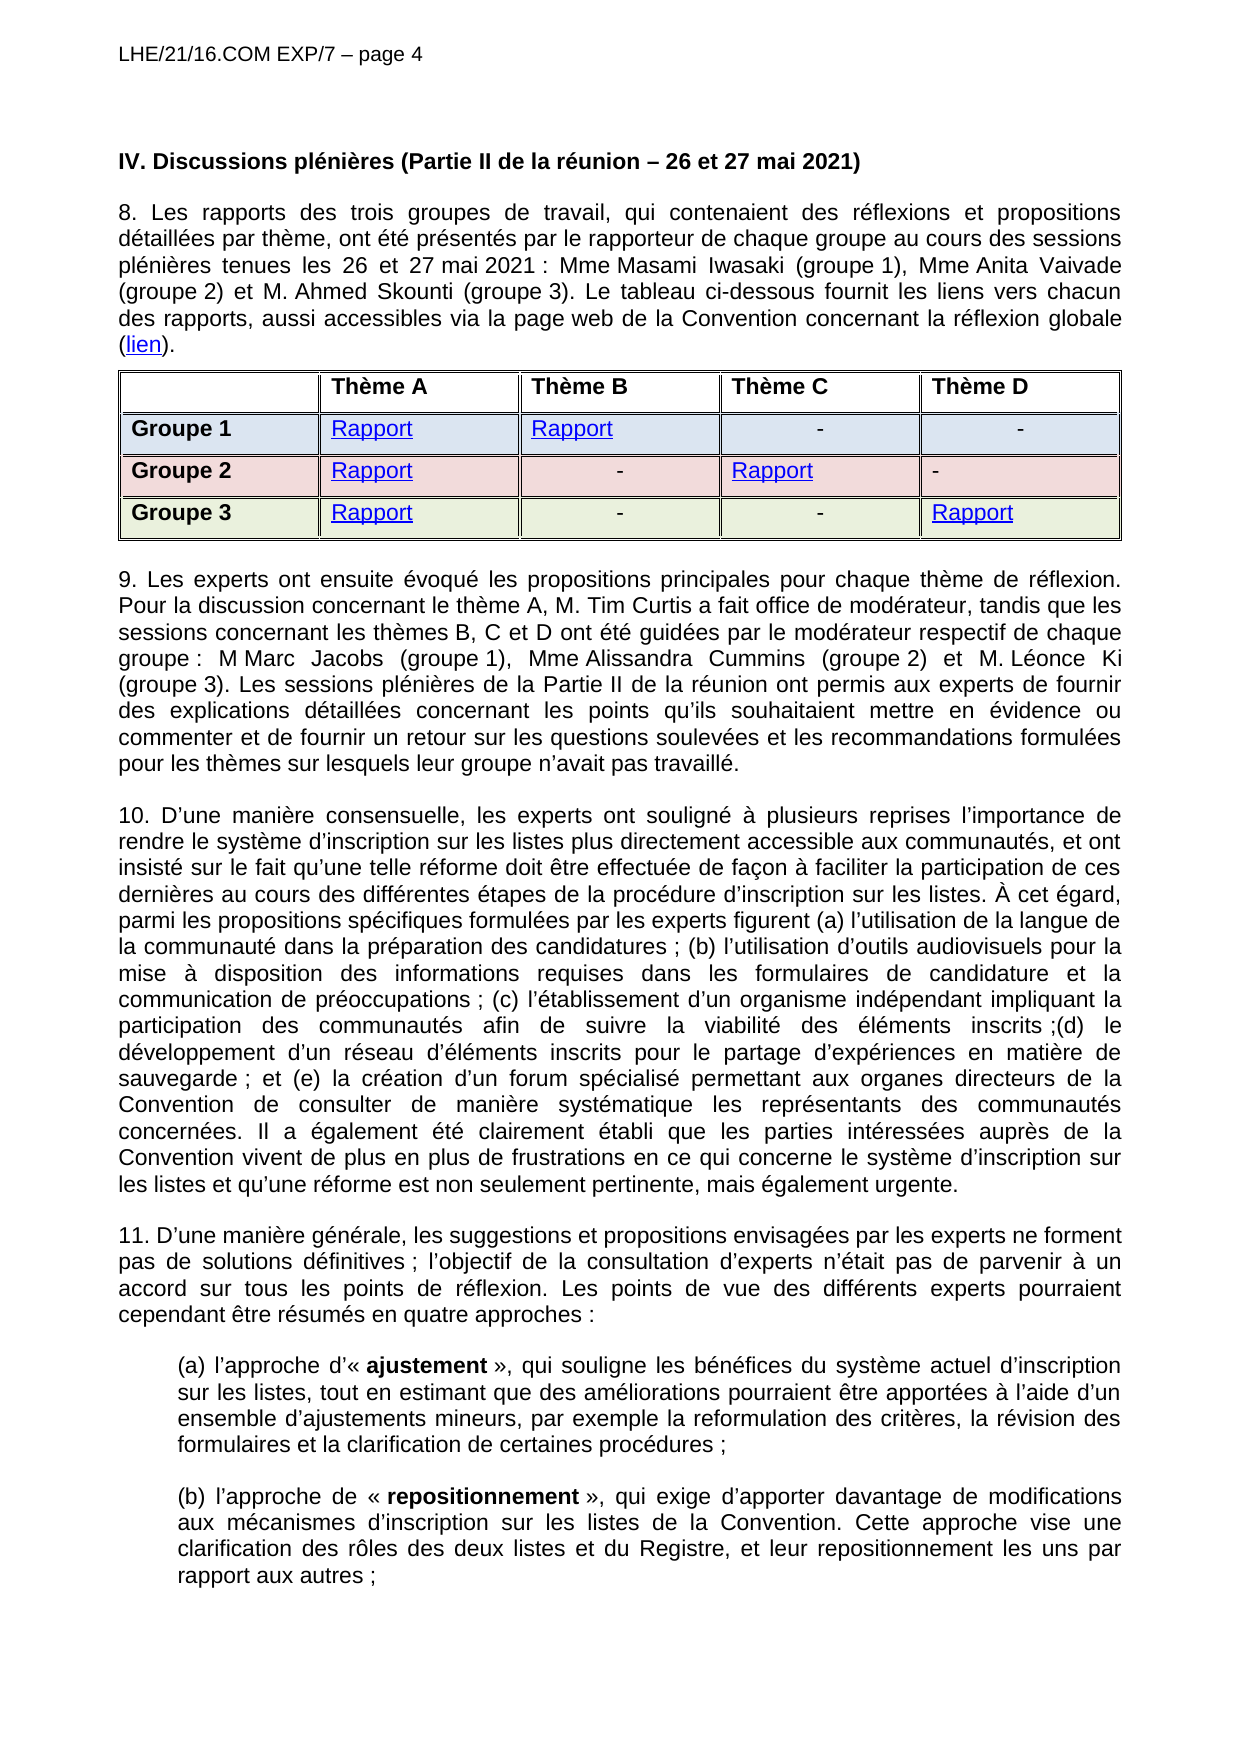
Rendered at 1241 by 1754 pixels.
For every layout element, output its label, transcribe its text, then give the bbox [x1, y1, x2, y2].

text (a) l’approche d’« ajustement », qui souligne les bénéfices du système actuel d’inscription sur les listes, tout en estimant que des améliorations pourraient être apportées à l’aide d’un ensemble d’ajustements mineurs, par exemple la reformulation des critères, la révision des formulaires et la clarification de certaines procédures ; [177, 1352, 1122, 1458]
table_cell Rapport [320, 496, 520, 538]
table_cell - [522, 457, 719, 496]
table_cell - [922, 412, 1119, 454]
table_cell - [722, 415, 919, 454]
text 11. D’une manière générale, les suggestions et propositions envisagées par les experts ne forment pas de solutions définitives ; l’objectif de la consultation d’experts n’était pas de parvenir à un accord sur tous les points de réflexion. Les points de vue des différents experts pourraient cependant être résumés en quatre approches : [118, 1222, 1122, 1327]
table_cell Rapport [920, 496, 1119, 538]
table_cell Groupe 2 [121, 454, 318, 496]
table_header [121, 371, 320, 412]
table_header Thème C [720, 373, 920, 412]
table_header Thème A [320, 371, 520, 412]
table_cell Rapport [722, 457, 919, 496]
table_cell Groupe 1 [121, 412, 318, 454]
table_cell - [922, 454, 1119, 496]
table_header Thème B [520, 373, 720, 412]
text 9. Les experts ont ensuite évoqué les propositions principales pour chaque thème de réflexion. Pour la discussion concernant le thème A, M. Tim Curtis a fait office de modérateur, tandis que les sessions concernant les thèmes B, C et D ont été guidées par le modérateur respectif de chaque groupe : M Marc Jacobs (groupe 1), Mme Alissandra Cummins (groupe 2) et M. Léonce Ki (groupe 3). Les sessions plénières de la Partie II de la réunion ont permis aux experts de fournir des explications détaillées concernant les points qu’ils souhaitaient mettre en évidence ou commenter et de fournir un retour sur les questions soulevées et les recommandations formulées pour les thèmes sur lesquels leur groupe n’avait pas travaillé. [118, 566, 1122, 777]
table_cell - [520, 499, 720, 538]
table_cell Rapport [522, 415, 719, 454]
subtitle IV. Discussions plénières (Partie II de la réunion – 26 et 27 mai 2021) [118, 148, 1122, 174]
table_header Thème D [920, 373, 1119, 412]
text (b) l’approche de « repositionnement », qui exige d’apporter davantage de modifications aux mécanismes d’inscription sur les listes de la Convention. Cette approche vise une clarification des rôles des deux listes et du Registre, et leur repositionnement les uns par rapport aux autres ; [177, 1483, 1122, 1588]
table_cell Rapport [321, 457, 518, 496]
text 8. Les rapports des trois groupes de travail, qui contenaient des réflexions et propositions détaillées par thème, ont été présentés par le rapporteur de chaque groupe au cours des sessions plénières tenues les 26 et 27 mai 2021 : Mme Masami Iwasaki (groupe 1), Mme Anita Vaivade (groupe 2) et M. Ahmed Skounti (groupe 3). Le tableau ci-dessous fournit les liens vers chacun des rapports, aussi accessibles via la page web de la Convention concernant la réflexion globale (lien). [118, 199, 1122, 357]
table_cell Rapport [321, 415, 518, 454]
table_cell - [720, 499, 920, 538]
text 10. D’une manière consensuelle, les experts ont souligné à plusieurs reprises l’importance de rendre le système d’inscription sur les listes plus directement accessible aux communautés, et ont insisté sur le fait qu’une telle réforme doit être effectuée de façon à faciliter la participation de ces dernières au cours des différentes étapes de la procédure d’inscription sur les listes. À cet égard, parmi les propositions spécifiques formulées par les experts figurent (a) l’utilisation de la langue de la communauté dans la préparation des candidatures ; (b) l’utilisation d’outils audiovisuels pour la mise à disposition des informations requises dans les formulaires de candidature et la communication de préoccupations ; (c) l’établissement d’un organisme indépendant impliquant la participation des communautés afin de suivre la viabilité des éléments inscrits ;(d) le développement d’un réseau d’éléments inscrits pour le partage d’expériences en matière de sauvegarde ; et (e) la création d’un forum spécialisé permettant aux organes directeurs de la Convention de consulter de manière systématique les représentants des communautés concernées. Il a également été clairement établi que les parties intéressées auprès de la Convention vivent de plus en plus de frustrations en ce qui concerne le système d’inscription sur les listes et qu’une réforme est non seulement pertinente, mais également urgente. [118, 802, 1122, 1197]
table_cell Groupe 3 [121, 496, 320, 538]
